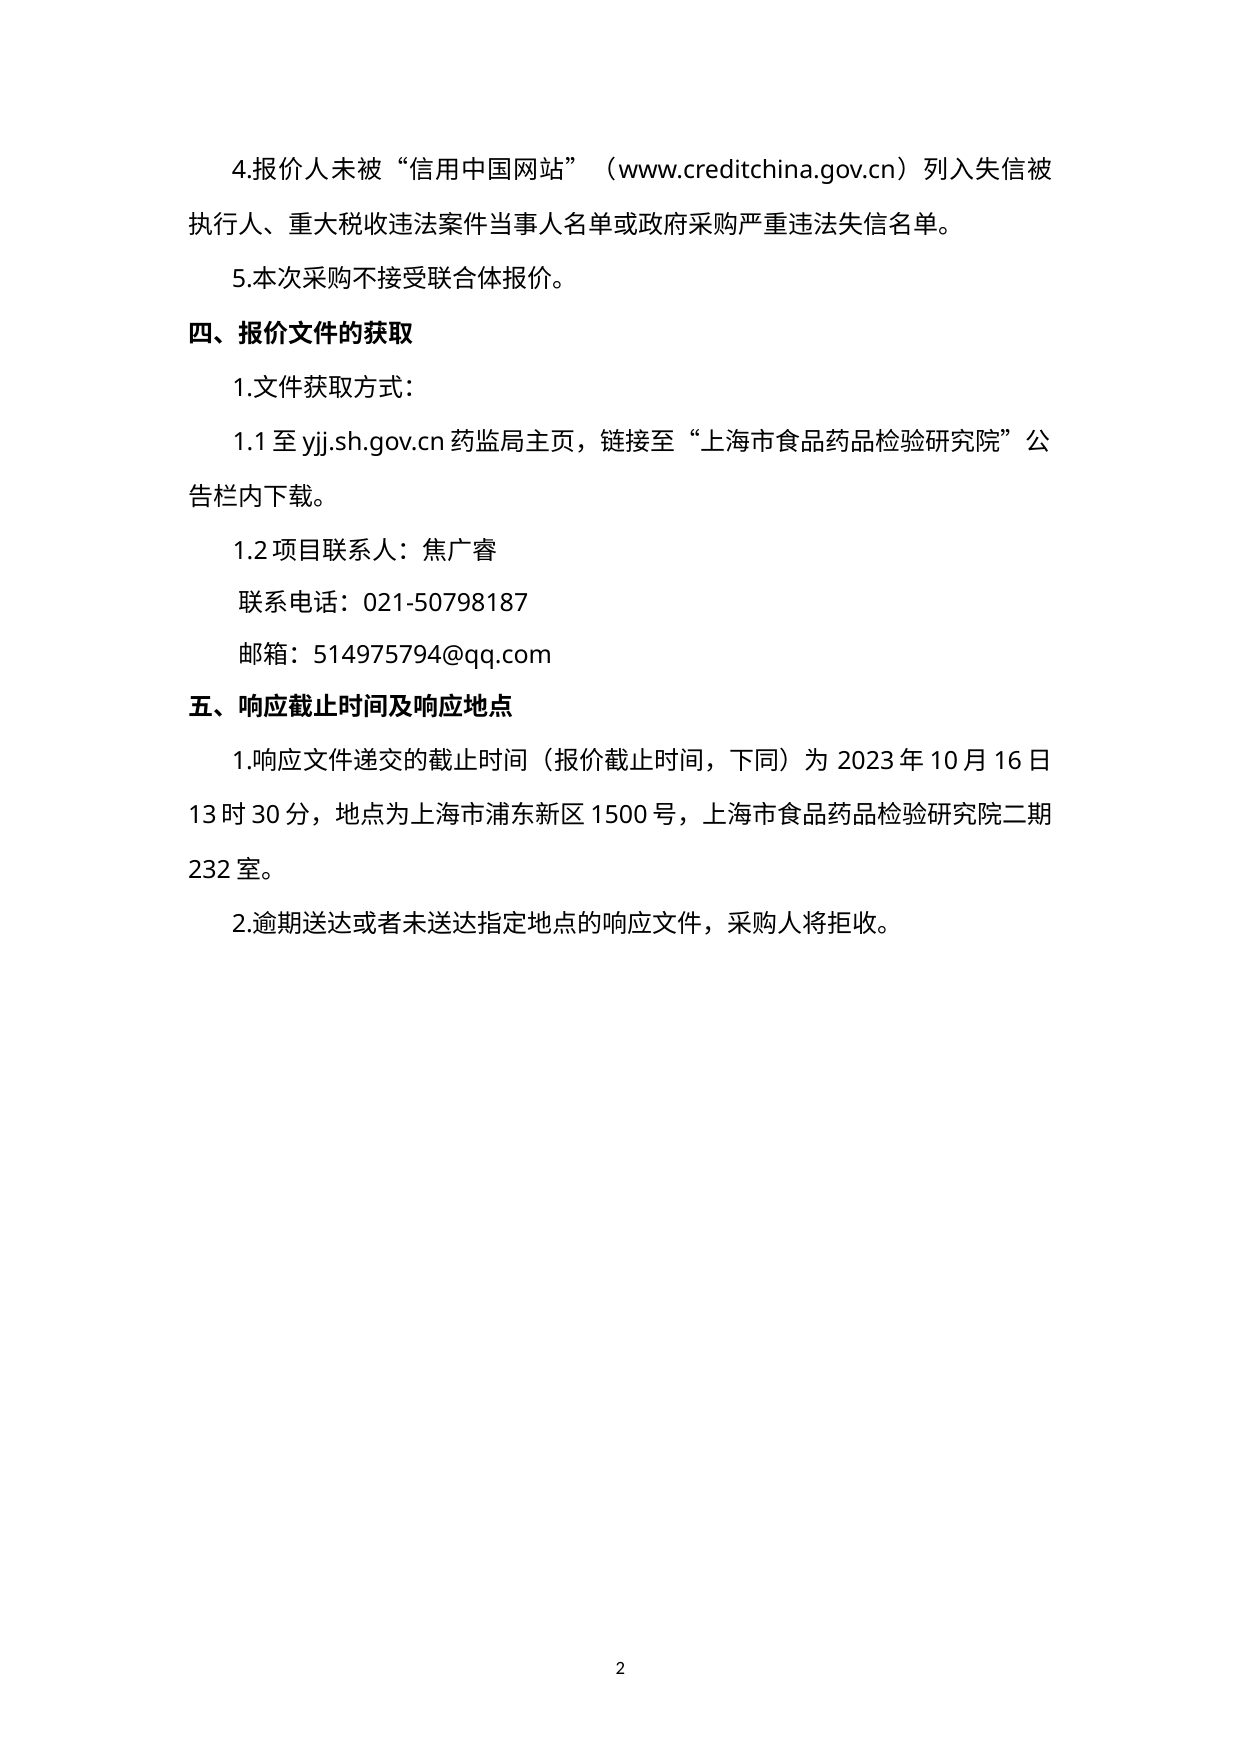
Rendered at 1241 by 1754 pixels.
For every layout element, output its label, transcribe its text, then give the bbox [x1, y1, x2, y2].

text 1.文件获取方式： [188, 367, 1052, 404]
list 响应截止时间及响应地点 [188, 686, 1052, 722]
text 邮箱：514975794@qq.com [188, 634, 1052, 671]
text 联系电话：021-50798187 [188, 582, 1052, 619]
text 1.1至yjj.sh.gov.cn药监局主页，链接至“上海市食品药品检验研究院”公告栏内下载。 [188, 422, 1052, 512]
list 响应文件递交的截止时间（报价截止时间，下同）为2023年10月16日13时30分，地点为上海市浦东新区1500号，上海市食品药品检验研究院二期232室。 [188, 741, 1052, 886]
list 本次采购不接受联合体报价。 [188, 259, 1052, 295]
list 报价文件的获取 [188, 313, 1052, 349]
list 报价人未被“信用中国网站”（www.creditchina.gov.cn）列入失信被执行人、重大税收违法案件当事人名单或政府采购严重违法失信名单。 [188, 150, 1052, 241]
list 逾期送达或者未送达指定地点的响应文件，采购人将拒收。 [188, 904, 1052, 940]
text 1.2项目联系人：焦广睿 [188, 531, 1052, 567]
